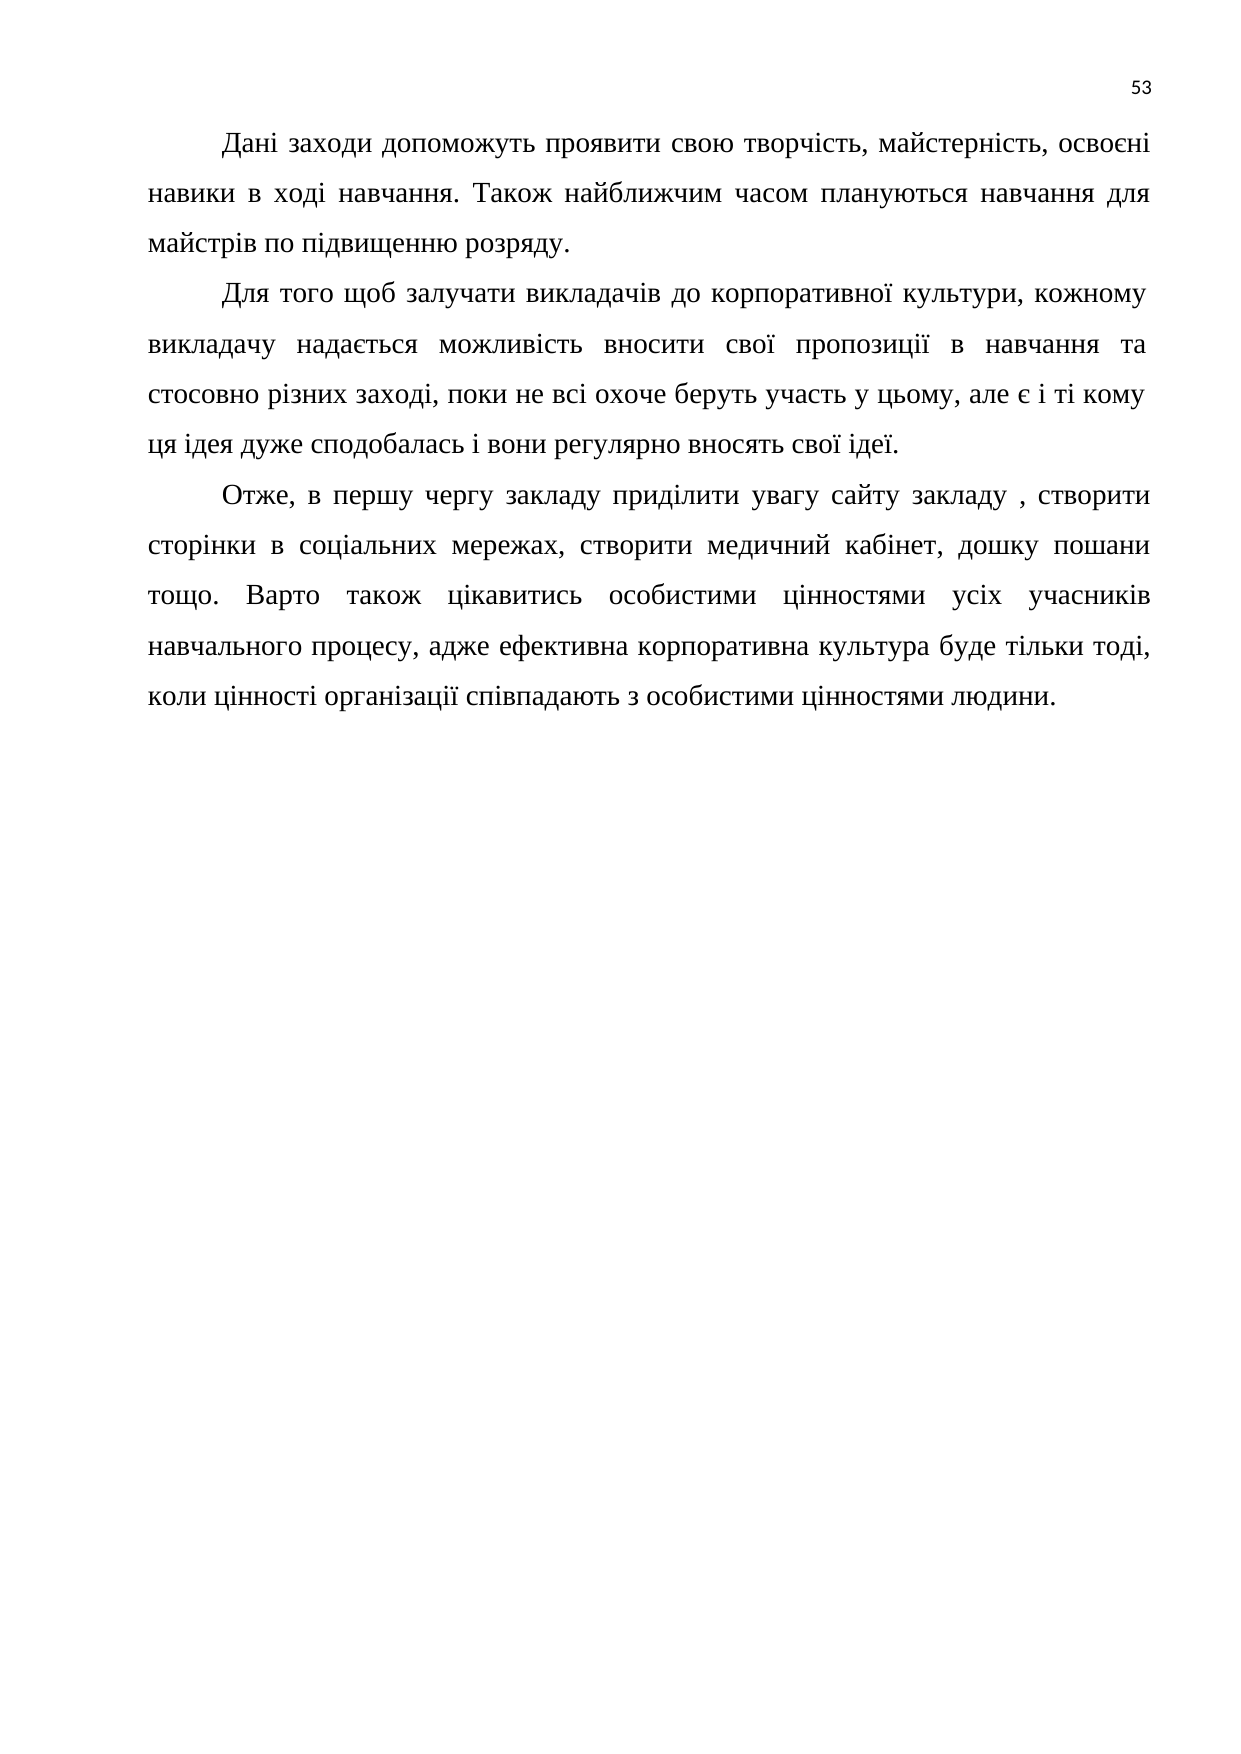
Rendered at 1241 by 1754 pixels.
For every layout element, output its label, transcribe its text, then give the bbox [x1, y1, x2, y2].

text Отже, в першу чергу закладу приділити увагу сайту закладу , створити сторінки в соціальних мережах, створити медичний кабінет, дошку пошани тощо. Варто також цікавитись особистими цінностями усіх учасників навчального процесу, адже ефективна корпоративна культура буде тільки тоді, коли цінності організації співпадають з особистими цінностями людини. [148, 477, 1152, 712]
text Дані заходи допоможуть проявити свою творчість, майстерність, освоєні навики в ході навчання. Також найближчим часом плануються навчання для майстрів по підвищенню розряду. [148, 125, 1152, 259]
text Для того щоб залучати викладачів до корпоративної культури, кожному викладачу надається можливість вносити свої пропозиції в навчання та стосовно різних заході, поки не всі охоче беруть участь у цьому, але є і ті кому ця ідея дуже сподобалась і вони регулярно вносять свої ідеї. [148, 276, 1147, 460]
